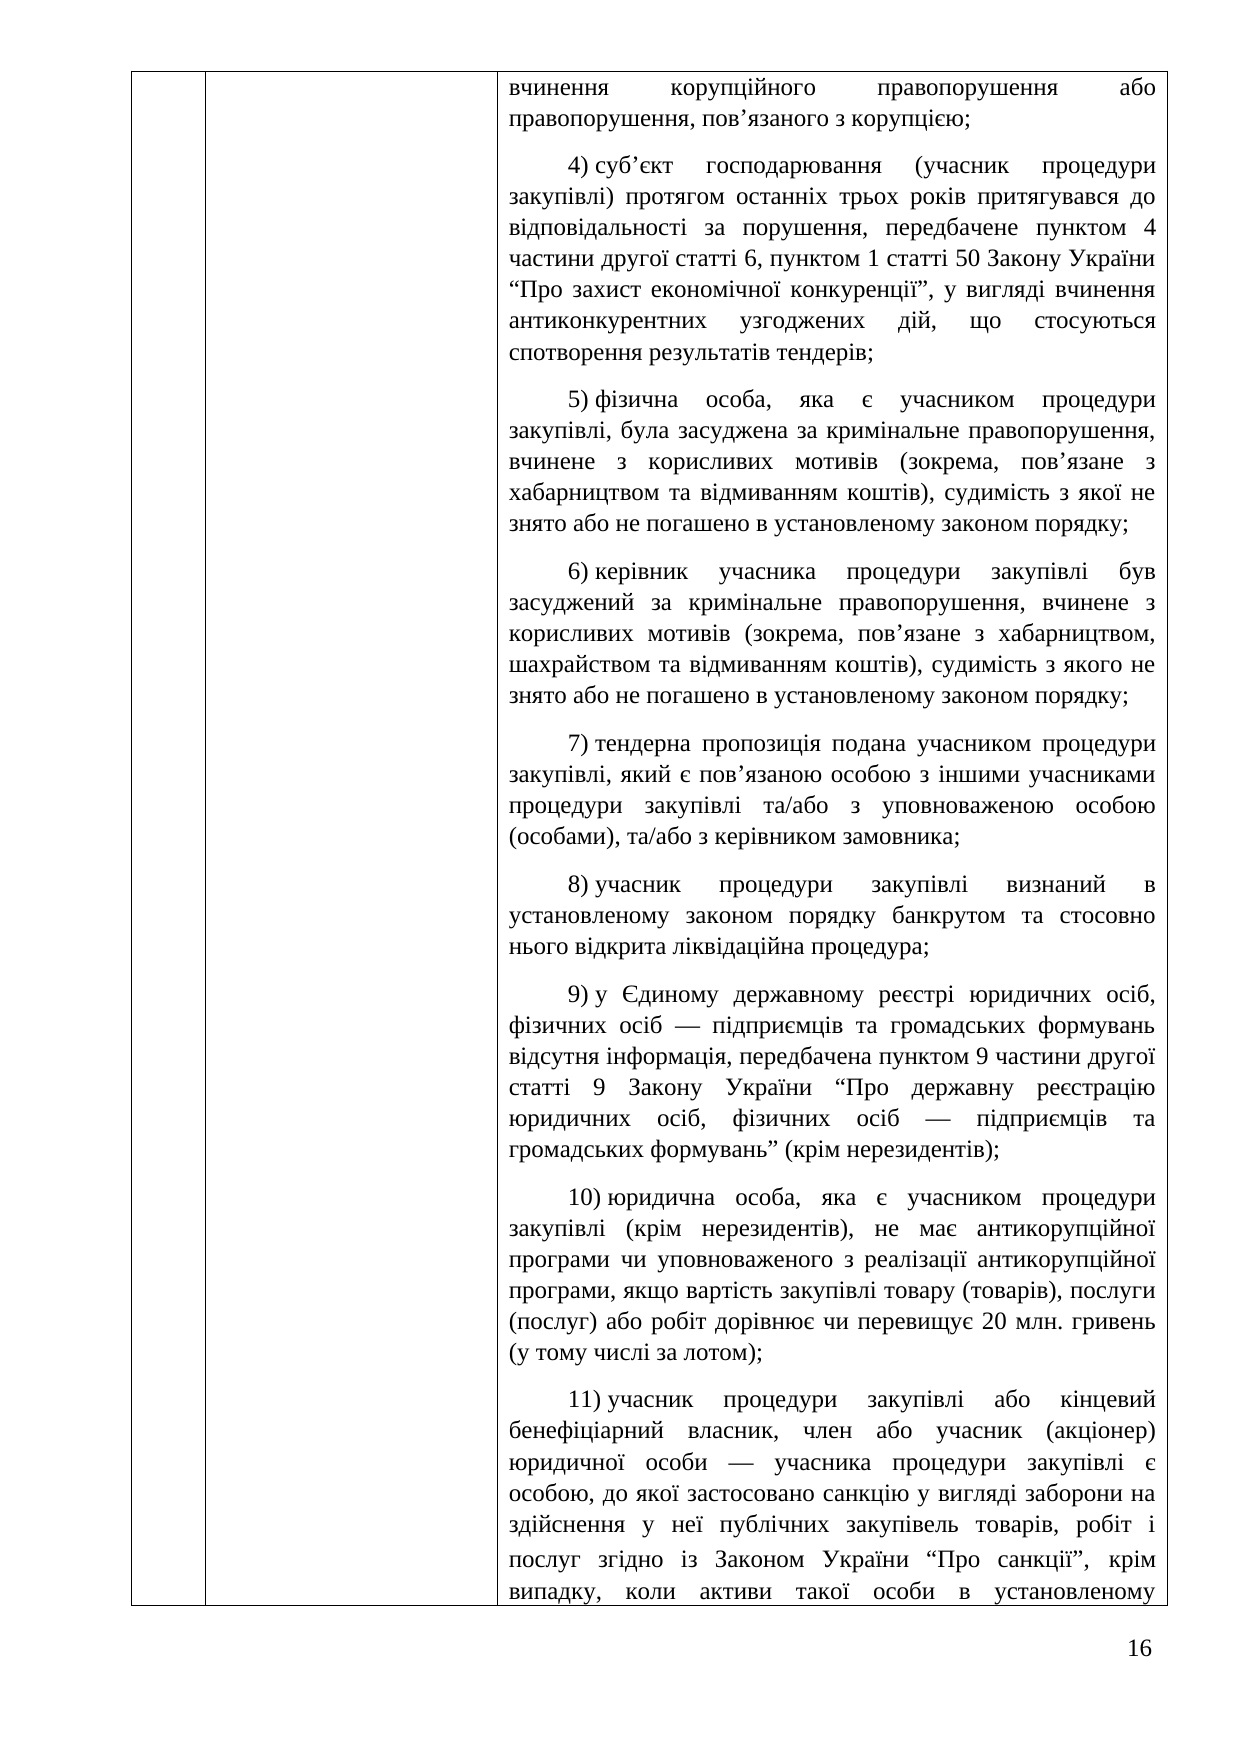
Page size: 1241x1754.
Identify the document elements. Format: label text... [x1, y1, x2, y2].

table_cell 5 [132, 72, 205, 1604]
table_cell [206, 72, 497, 1604]
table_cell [498, 72, 1167, 1604]
